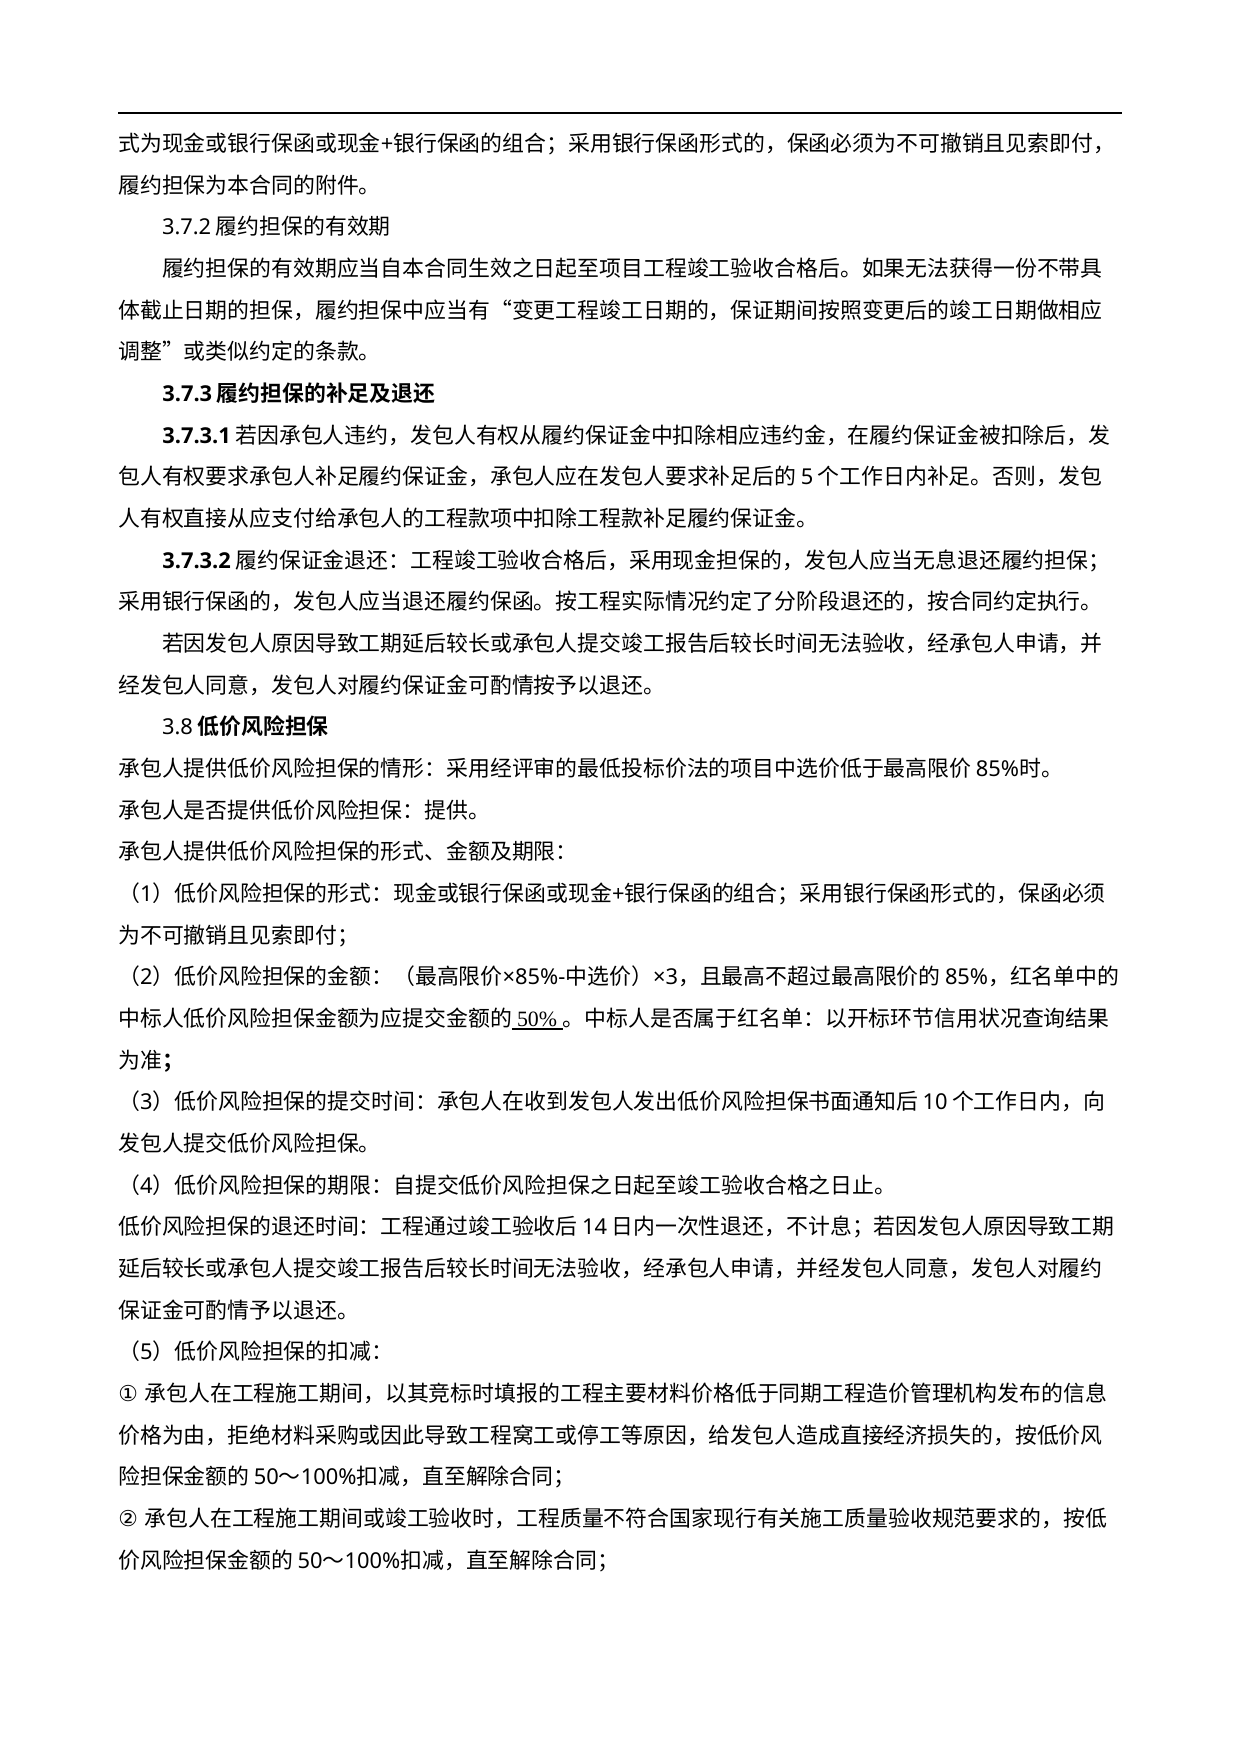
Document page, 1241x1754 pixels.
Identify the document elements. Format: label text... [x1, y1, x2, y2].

text 3.8低价风险担保 [118, 701, 1122, 743]
text 履约担保的有效期应当自本合同生效之日起至项目工程竣工验收合格后。如果无法获得一份不带具体截止日期的担保，履约担保中应当有“变更工程竣工日期的，保证期间按照变更后的竣工日期做相应调整”或类似约定的条款。 [118, 243, 1122, 368]
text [118, 118, 1122, 201]
text 承包人提供低价风险担保的情形：采用经评审的最低投标价法的项目中选价低于最高限价85%时。 承包人是否提供低价风险担保：提供。 承包人提供低价风险担保的形式、金额及期限： （1）低价风险担保的形式：现金或银行保函或现金+银行保函的组合；采用银行保函形式的，保函必须为不可撤销且见索即付； [118, 743, 1122, 951]
text 3.7.2履约担保的有效期 [118, 201, 1122, 243]
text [118, 951, 1122, 1576]
text 3.7.3.2履约保证金退还：工程竣工验收合格后，采用现金担保的，发包人应当无息退还履约担保；采用银行保函的，发包人应当退还履约保函。按工程实际情况约定了分阶段退还的，按合同约定执行。 [118, 535, 1122, 618]
text 3.7.3.1若因承包人违约，发包人有权从履约保证金中扣除相应违约金，在履约保证金被扣除后，发包人有权要求承包人补足履约保证金，承包人应在发包人要求补足后的5个工作日内补足。否则，发包人有权直接从应支付给承包人的工程款项中扣除工程款补足履约保证金。 [118, 410, 1122, 535]
text 若因发包人原因导致工期延后较长或承包人提交竣工报告后较长时间无法验收，经承包人申请，并经发包人同意，发包人对履约保证金可酌情按予以退还。 [118, 618, 1122, 701]
text 3.7.3履约担保的补足及退还 [118, 368, 1122, 410]
